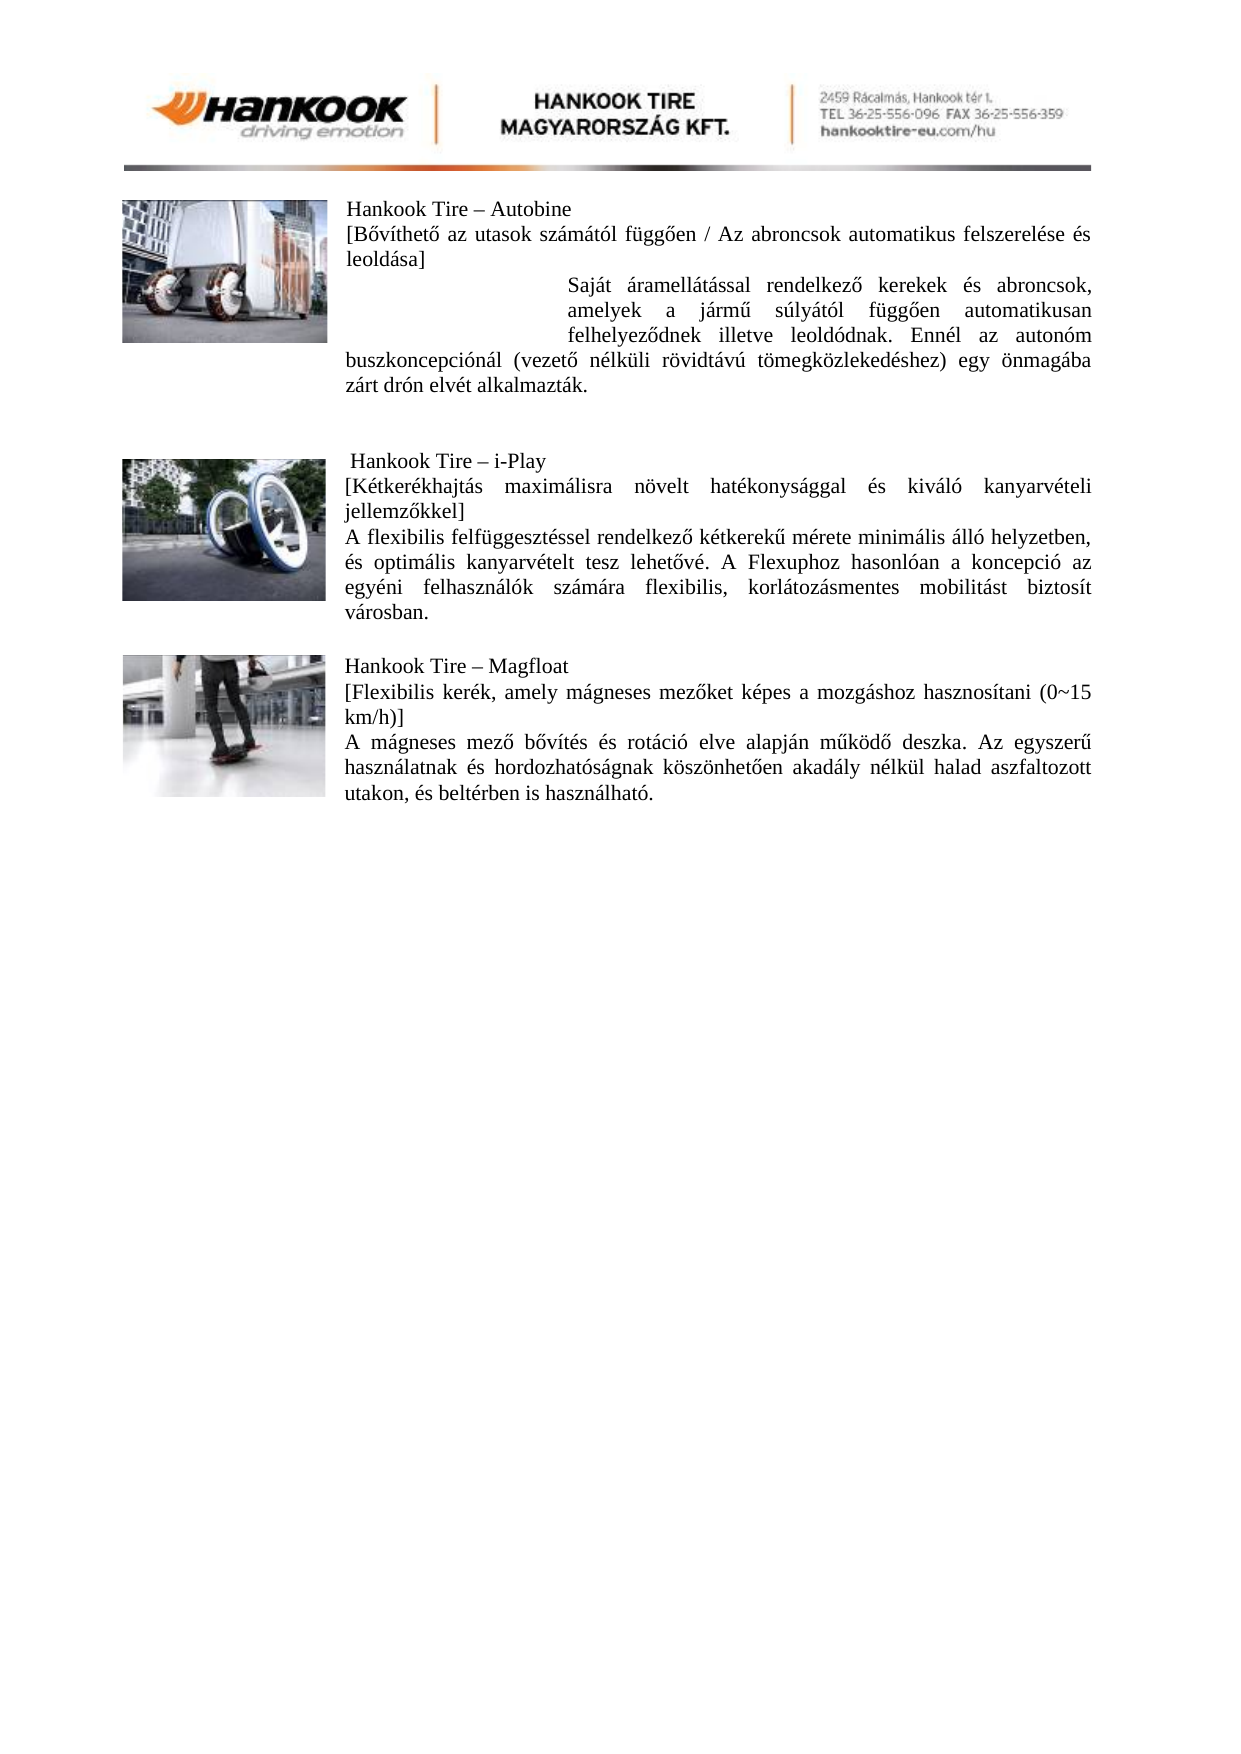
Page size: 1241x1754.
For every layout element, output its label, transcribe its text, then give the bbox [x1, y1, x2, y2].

text [Kétkerékhajtás maximálisra növelt hatékonysággal és kiváló kanyarvételi jellemzőkkel] [326, 473, 1092, 524]
text Saját áramellátással rendelkező kerekek és abroncsok, amelyek a jármű súlyától függően automatikusan felhelyeződnek illetve leoldódnak. Ennél az autonóm buszkoncepciónál (vezető nélküli rövidtávú tömegközlekedéshez) egy önmagába zárt drón elvét alkalmazták. [345, 272, 1092, 398]
text [Flexibilis kerék, amely mágneses mezőket képes a mozgáshoz hasznosítani (0~15 km/h)] [326, 679, 1092, 729]
picture [122, 200, 328, 341]
picture [122, 655, 326, 796]
text Hankook Tire – i-Play [124, 448, 1092, 473]
picture [124, 73, 1092, 171]
text A flexibilis felfüggesztéssel rendelkező kétkerekű mérete minimális álló helyzetben, és optimális kanyarvételt tesz lehetővé. A Flexuphoz hasonlóan a koncepció az egyéni felhasználók számára flexibilis, korlátozásmentes mobilitást biztosít városban. [124, 524, 1092, 624]
picture [122, 459, 326, 600]
text Hankook Tire – Autobine [124, 196, 1092, 221]
text Hankook Tire – Magfloat [124, 653, 1092, 679]
text A mágneses mező bővítés és rotáció elve alapján működő deszka. Az egyszerű használatnak és hordozhatóságnak köszönhetően akadály nélkül halad aszfaltozott utakon, és beltérben is használható. [124, 729, 1092, 805]
text [Bővíthető az utasok számától függően / Az abroncsok automatikus felszerelése és leoldása] [328, 221, 1092, 272]
